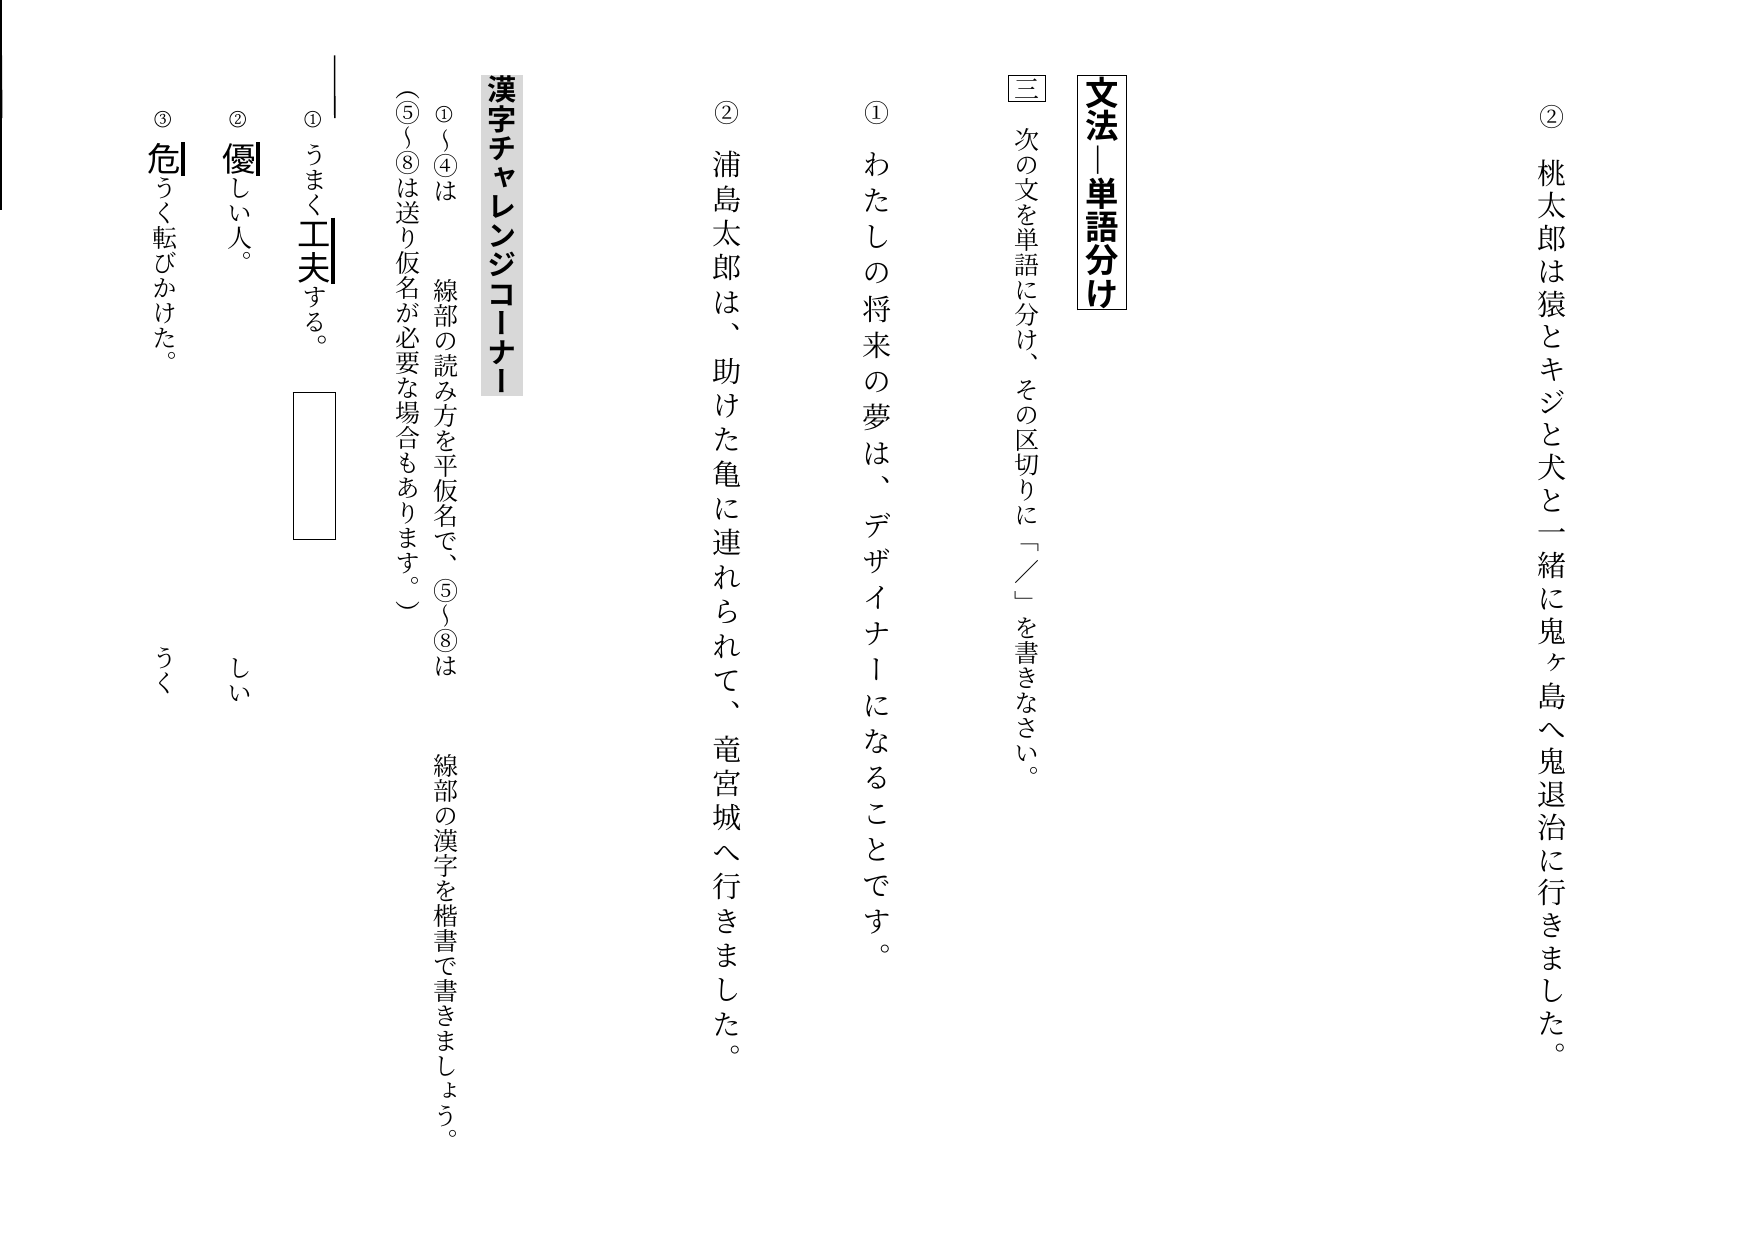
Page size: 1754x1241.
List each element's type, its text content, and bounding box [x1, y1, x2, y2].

text ② 桃太郎は猿とキジと犬と一緒に鬼ヶ島へ鬼退治に行きました。 [1514, 75, 1589, 1165]
text 三 次の文を単語に分け、その区切りに「 ／ 」を書きなさい。 [989, 75, 1064, 1165]
text 文法―単語分け [1064, 75, 1139, 1165]
text 漢字チャレンジコーナー [464, 75, 539, 1165]
text ① わたしの将来の夢は、デザイナーになることです。 [839, 75, 914, 1165]
text ② 浦島太郎は、助けた亀に連れられて、竜宮城へ行きました。 [689, 75, 764, 1165]
list うまく工夫する。 [277, 105, 352, 1165]
list 優しい人。 しい [202, 105, 277, 1165]
list 危うく転びかけた。 うく [127, 105, 202, 1165]
text （⑤～⑧は送り仮名が必要な場合もあります。） [389, 75, 427, 1165]
text ①～④は 線部の読み方を平仮名で、⑤～⑧は 線部の漢字を楷書で書きましょう。 [427, 75, 464, 1165]
